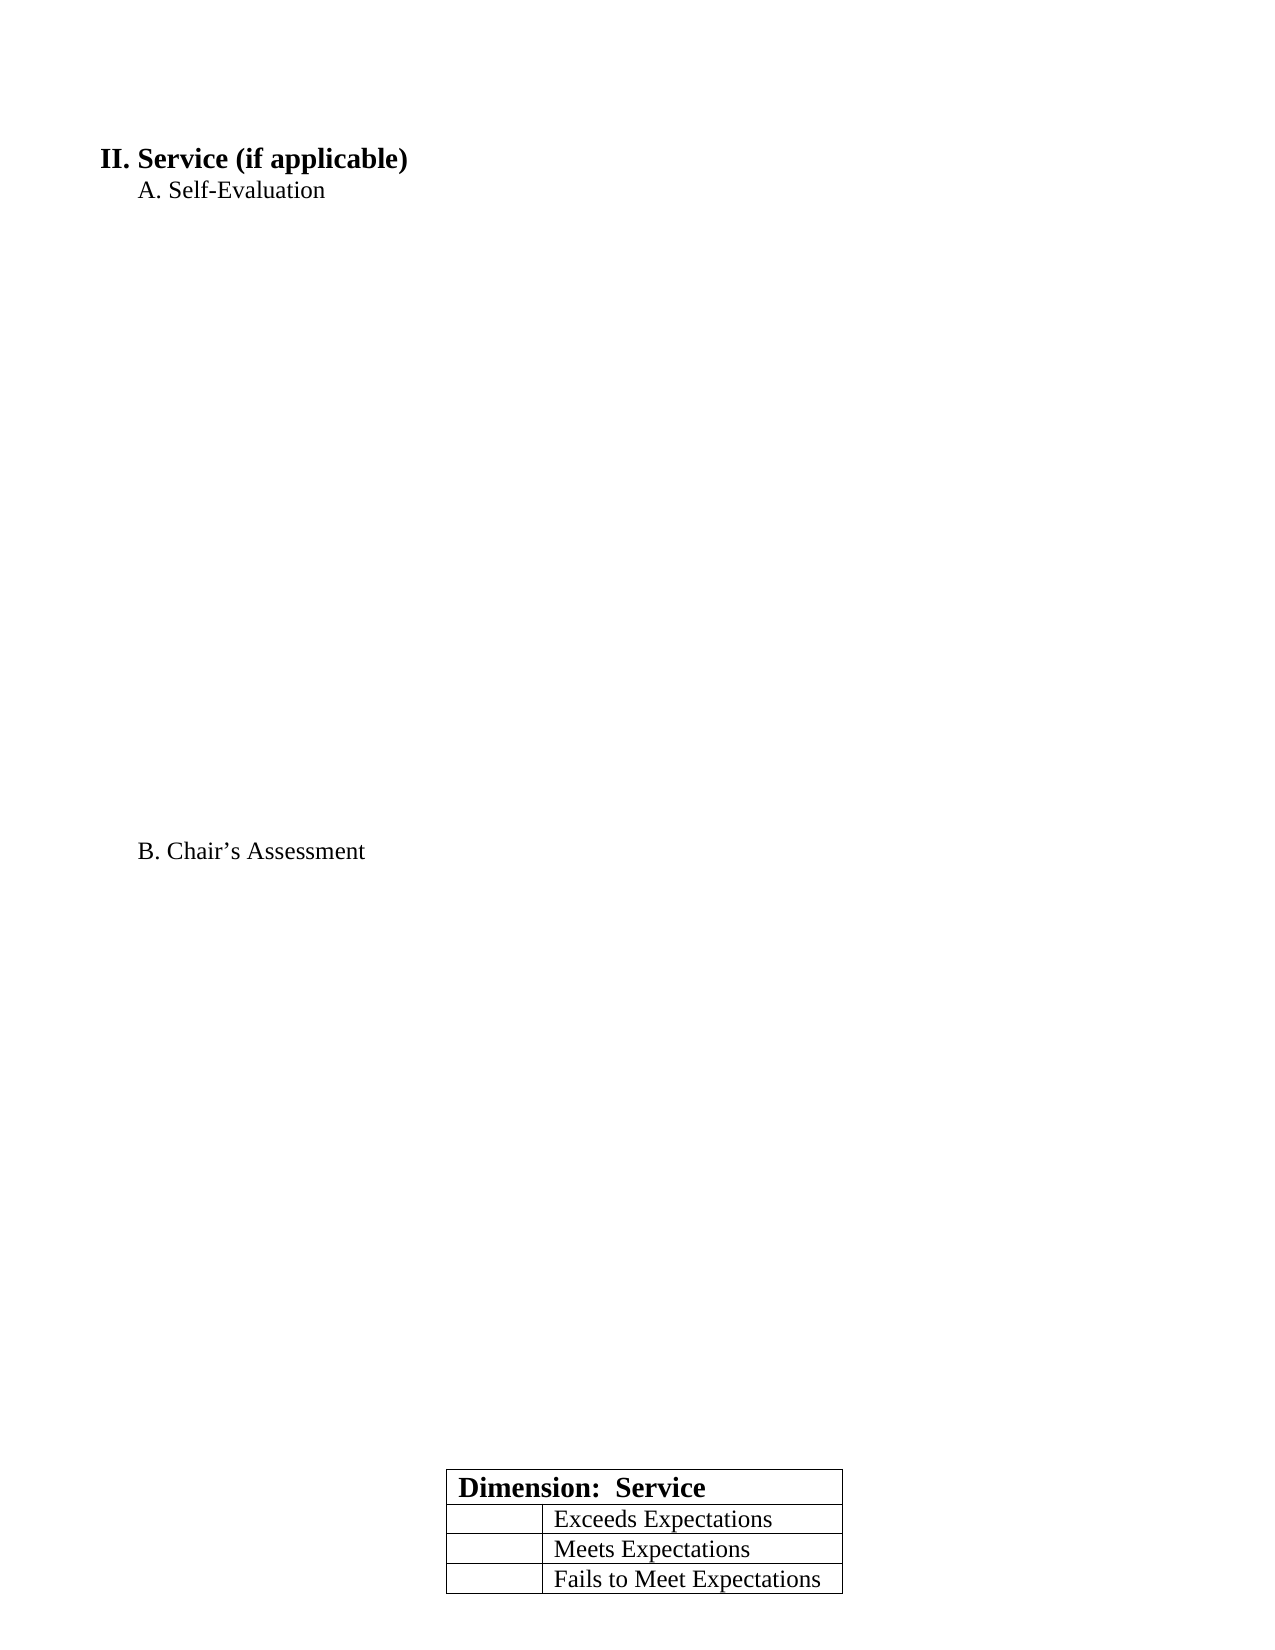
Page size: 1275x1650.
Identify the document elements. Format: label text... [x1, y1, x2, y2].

table_cell Fails to Meet Expectations [543, 1564, 842, 1593]
table_cell Meets Expectations [543, 1534, 842, 1563]
table_cell [447, 1505, 542, 1533]
table_header Dimension: Service [447, 1470, 842, 1503]
table_cell Exceeds Expectations [543, 1505, 842, 1533]
text A. Self-Evaluation [137, 175, 1133, 204]
text B. Chair’s Assessment [137, 836, 1133, 865]
text II. Service (if applicable) [100, 142, 1133, 175]
table_cell [447, 1534, 542, 1563]
table_cell [447, 1564, 542, 1593]
